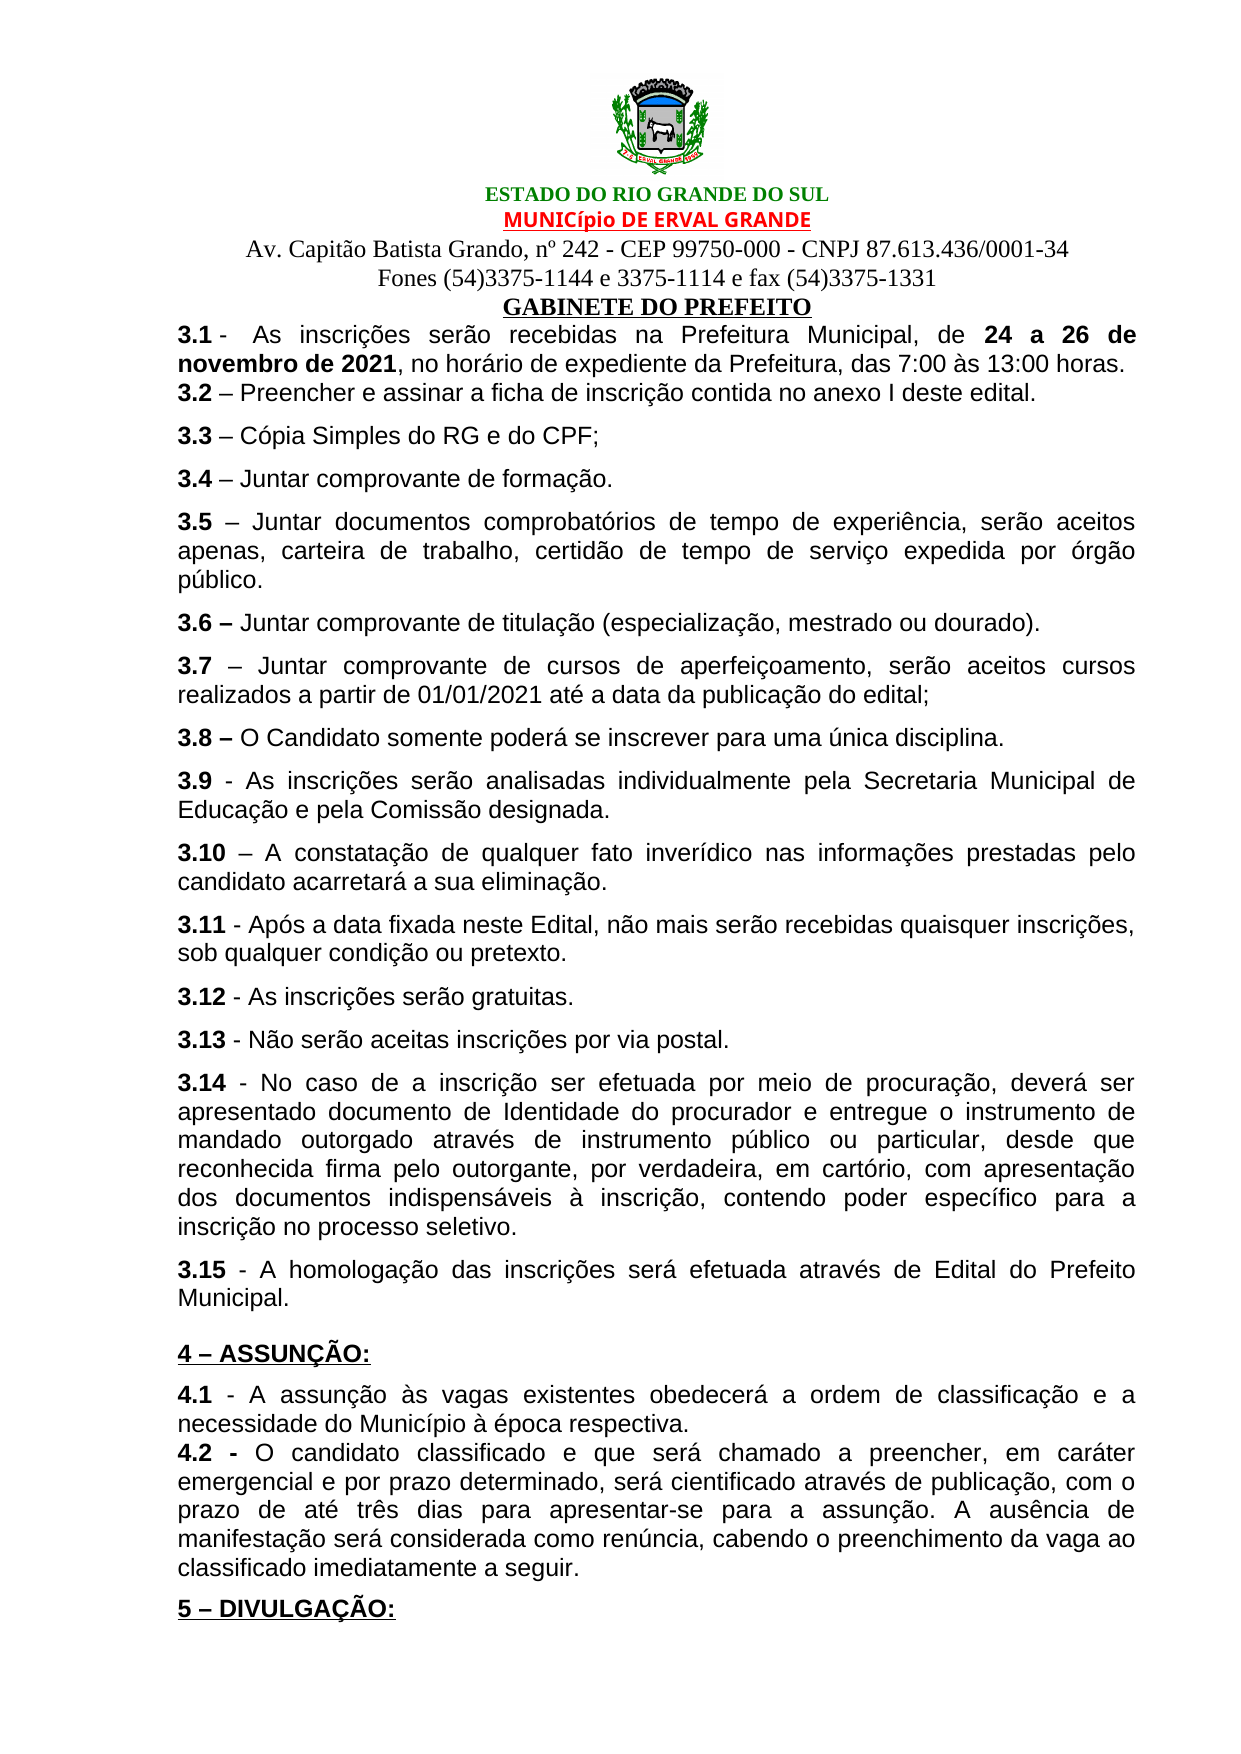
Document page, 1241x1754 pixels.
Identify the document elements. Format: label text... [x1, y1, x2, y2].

text 3.5 – Juntar documentos comprobatórios de tempo de experiência, serão aceitos apenas, carteira de trabalho, certidão de tempo de serviço expedida por órgão público. [177, 507, 1137, 593]
text 3.8 – O Candidato somente poderá se inscrever para uma única disciplina. [177, 723, 1137, 752]
text 3.3 – Cópia Simples do RG e do CPF; [177, 421, 1137, 450]
picture [590, 73, 725, 182]
text 3.7 – Juntar comprovante de cursos de aperfeiçoamento, serão aceitos cursos realizados a partir de 01/01/2021 até a data da publicação do edital; [177, 651, 1137, 708]
text 3.14 - No caso de a inscrição ser efetuada por meio de procuração, deverá ser apresentado documento de Identidade do procurador e entregue o instrumento de mandado outorgado através de instrumento público ou particular, desde que reconhecida firma pelo outorgante, por verdadeira, em cartório, com apresentação dos documentos indispensáveis à inscrição, contendo poder específico para a inscrição no processo seletivo. [177, 1068, 1137, 1240]
text 3.2 – Preencher e assinar a ficha de inscrição contida no anexo I deste edital. [177, 378, 1137, 407]
text 3.9 - As inscrições serão analisadas individualmente pela Secretaria Municipal de Educação e pela Comissão designada. [177, 766, 1137, 823]
text 3.11 - Após a data fixada neste Edital, não mais serão recebidas quaisquer inscrições, sob qualquer condição ou pretexto. [177, 910, 1137, 967]
text 4 – ASSUNÇÃO: [177, 1339, 1137, 1368]
text 3.10 – A constatação de qualquer fato inverídico nas informações prestadas pelo candidato acarretará a sua eliminação. [177, 838, 1137, 895]
text 3.12 - As inscrições serão gratuitas. [177, 982, 1137, 1010]
text 5 – DIVULGAÇÃO: [177, 1594, 1137, 1623]
text 3.1 - As inscrições serão recebidas na Prefeitura Municipal, de 24 a 26 de novembro de 2021, no horário de expediente da Prefeitura, das 7:00 às 13:00 horas. [177, 320, 1137, 378]
text 3.15 - A homologação das inscrições será efetuada através de Edital do Prefeito Municipal. [177, 1255, 1137, 1312]
text 3.13 - Não serão aceitas inscrições por via postal. [177, 1025, 1137, 1053]
text 4.1 - A assunção às vagas existentes obedecerá a ordem de classificação e a necessidade do Município à época respectiva. [177, 1380, 1137, 1438]
text 3.4 – Juntar comprovante de formação. [177, 464, 1137, 493]
text 3.6 – Juntar comprovante de titulação (especialização, mestrado ou dourado). [177, 608, 1137, 637]
text 4.2 - O candidato classificado e que será chamado a preencher, em caráter emergencial e por prazo determinado, será cientificado através de publicação, com o prazo de até três dias para apresentar-se para a assunção. A ausência de manifestação será considerada como renúncia, cabendo o preenchimento da vaga ao classificado imediatamente a seguir. [177, 1438, 1137, 1582]
